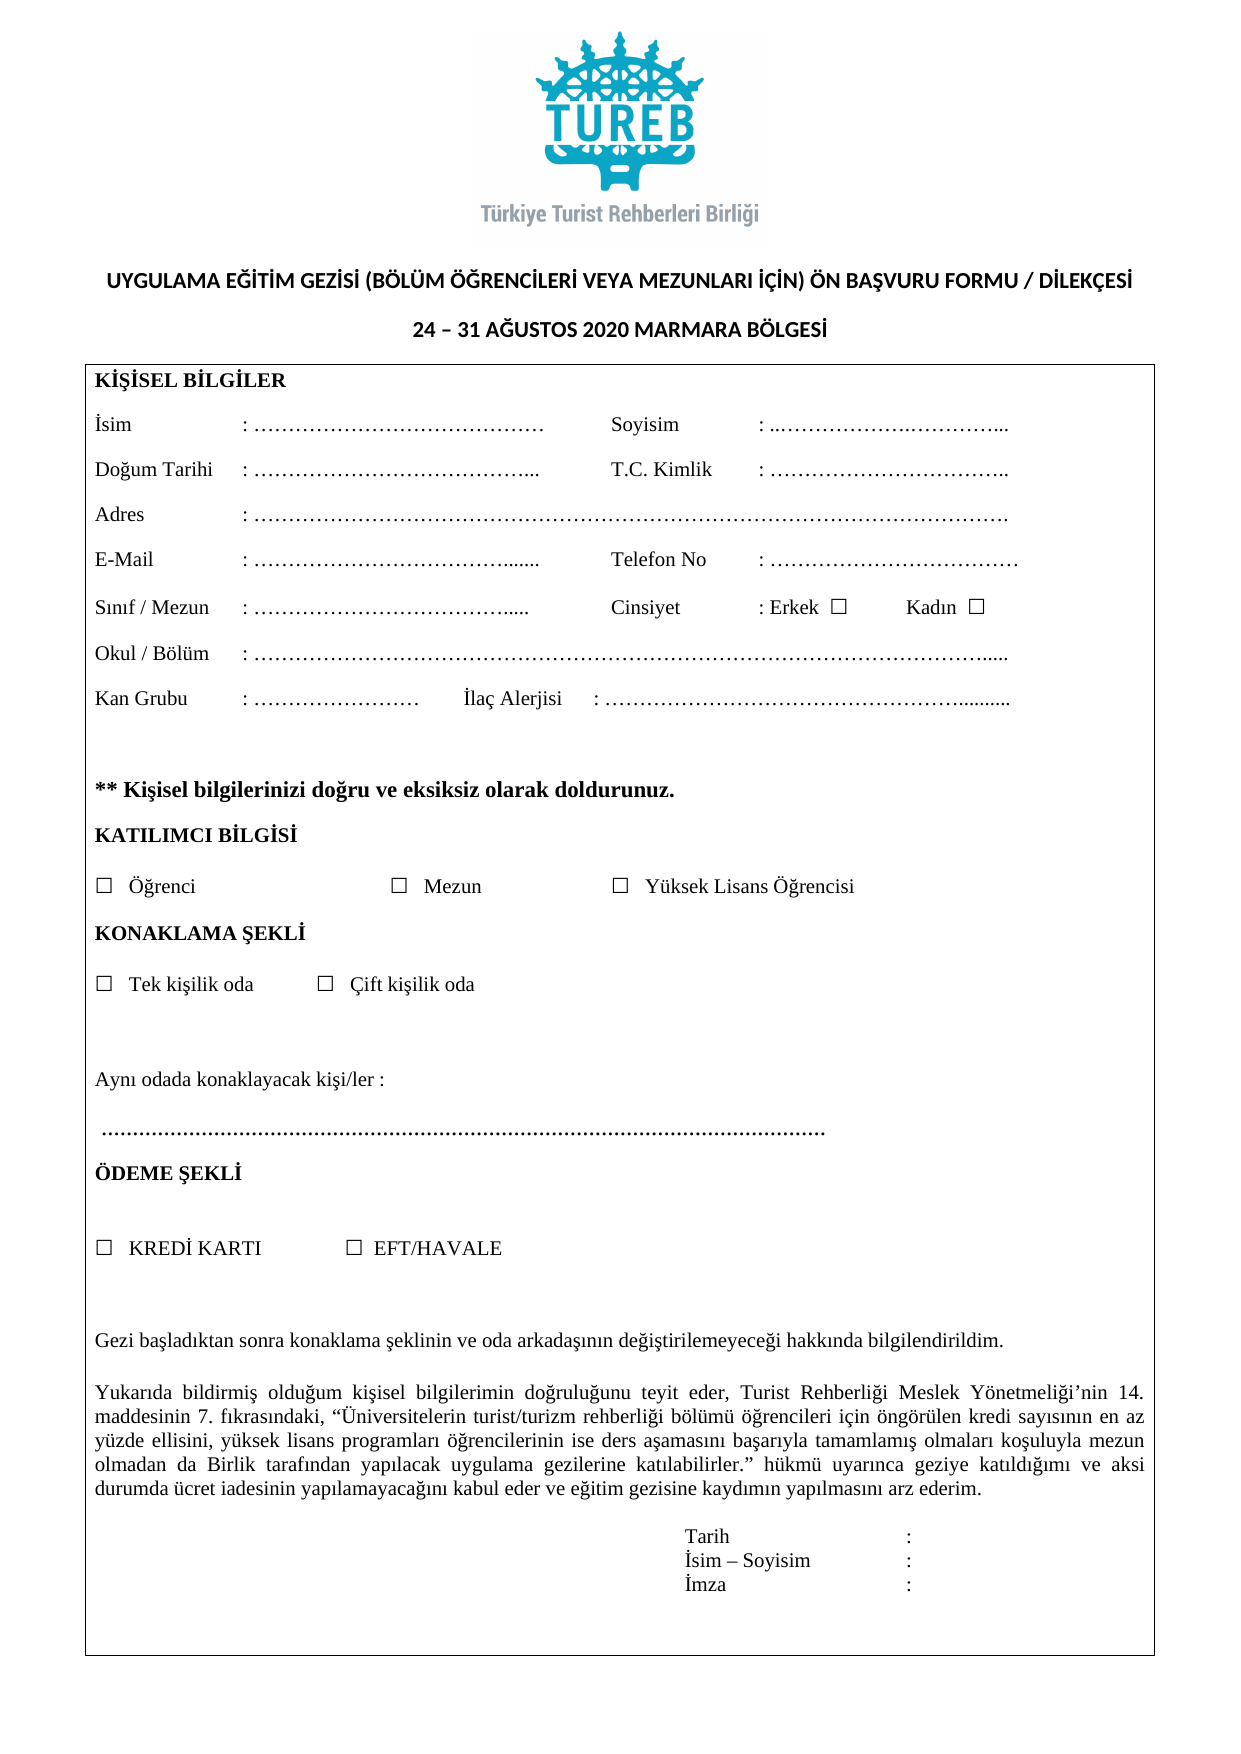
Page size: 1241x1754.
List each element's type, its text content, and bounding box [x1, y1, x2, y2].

text Yukarıda bildirmiş olduğum kişisel bilgilerimin doğruluğunu teyit eder, Turist Rehberliği Meslek Yönetmeliği’nin 14. maddesinin 7. fıkrasındaki, “Üniversitelerin turist/turizm rehberliği bölümü öğrencileri için öngörülen kredi sayısının en az yüzde ellisini, yüksek lisans programları öğrencilerinin ise ders aşamasını başarıyla tamamlamış olmaları koşuluyla mezun olmadan da Birlik tarafından yapılacak uygulama gezilerine katılabilirler.” hükmü uyarınca geziye katıldığımı ve aksi durumda ücret iadesinin yapılamayacağını kabul eder ve eğitim gezisine kaydımın yapılmasını arz ederim. [94, 1380, 1146, 1500]
text Kan Grubu : …………………… İlaç Alerjisi : …………………………………………….......... [86, 683, 1154, 710]
text Aynı odada konaklayacak kişi/ler : [86, 1064, 1154, 1091]
text Adres : ………………………………………………………………………………………………. [86, 499, 1154, 526]
text Tarih : [94, 1524, 1146, 1548]
text 24 – 31 AĞUSTOS 2020 MARMARA BÖLGESİ [94, 316, 1146, 343]
text Öğrenci Mezun Yüksek Lisans Öğrencisi [94, 871, 1146, 900]
text .................................................................................................................... [86, 1108, 1154, 1140]
text KONAKLAMA ŞEKLİ [86, 917, 1154, 944]
picture [470, 30, 771, 246]
text Tek kişilik oda Çift kişilik oda [94, 969, 1146, 997]
text KATILIMCI BİLGİSİ [86, 820, 1154, 847]
text Sınıf / Mezun : ………………………………..... Cinsiyet : Erkek Kadın [86, 589, 1154, 620]
text Gezi başladıktan sonra konaklama şeklinin ve oda arkadaşının değiştirilemeyeceği hakkında bilgilendirildim. [86, 1324, 1154, 1352]
text ÖDEME ŞEKLİ [86, 1158, 1154, 1185]
text KREDİ KARTI EFT/HAVALE [94, 1233, 1146, 1262]
text İsim – Soyisim : [94, 1548, 1146, 1572]
text ** Kişisel bilgilerinizi doğru ve eksiksiz olarak doldurunuz. [86, 773, 1154, 802]
text İmza : [94, 1572, 1146, 1596]
text İsim : …………………………………… Soyisim : ..……………….…………... [86, 409, 1154, 436]
text Doğum Tarihi : …………………………………... T.C. Kimlik : …………………………….. [86, 454, 1154, 481]
text UYGULAMA EĞİTİM GEZİSİ (BÖLÜM ÖĞRENCİLERİ VEYA MEZUNLARI İÇİN) ÖN BAŞVURU FORMU / DİLEKÇESİ [94, 267, 1146, 295]
text KİŞİSEL BİLGİLER [86, 365, 1154, 392]
text Okul / Bölüm : ……………………………………………………………………………………………..... [86, 638, 1154, 665]
text E-Mail : ………………………………....... Telefon No : ……………………………… [86, 544, 1154, 571]
